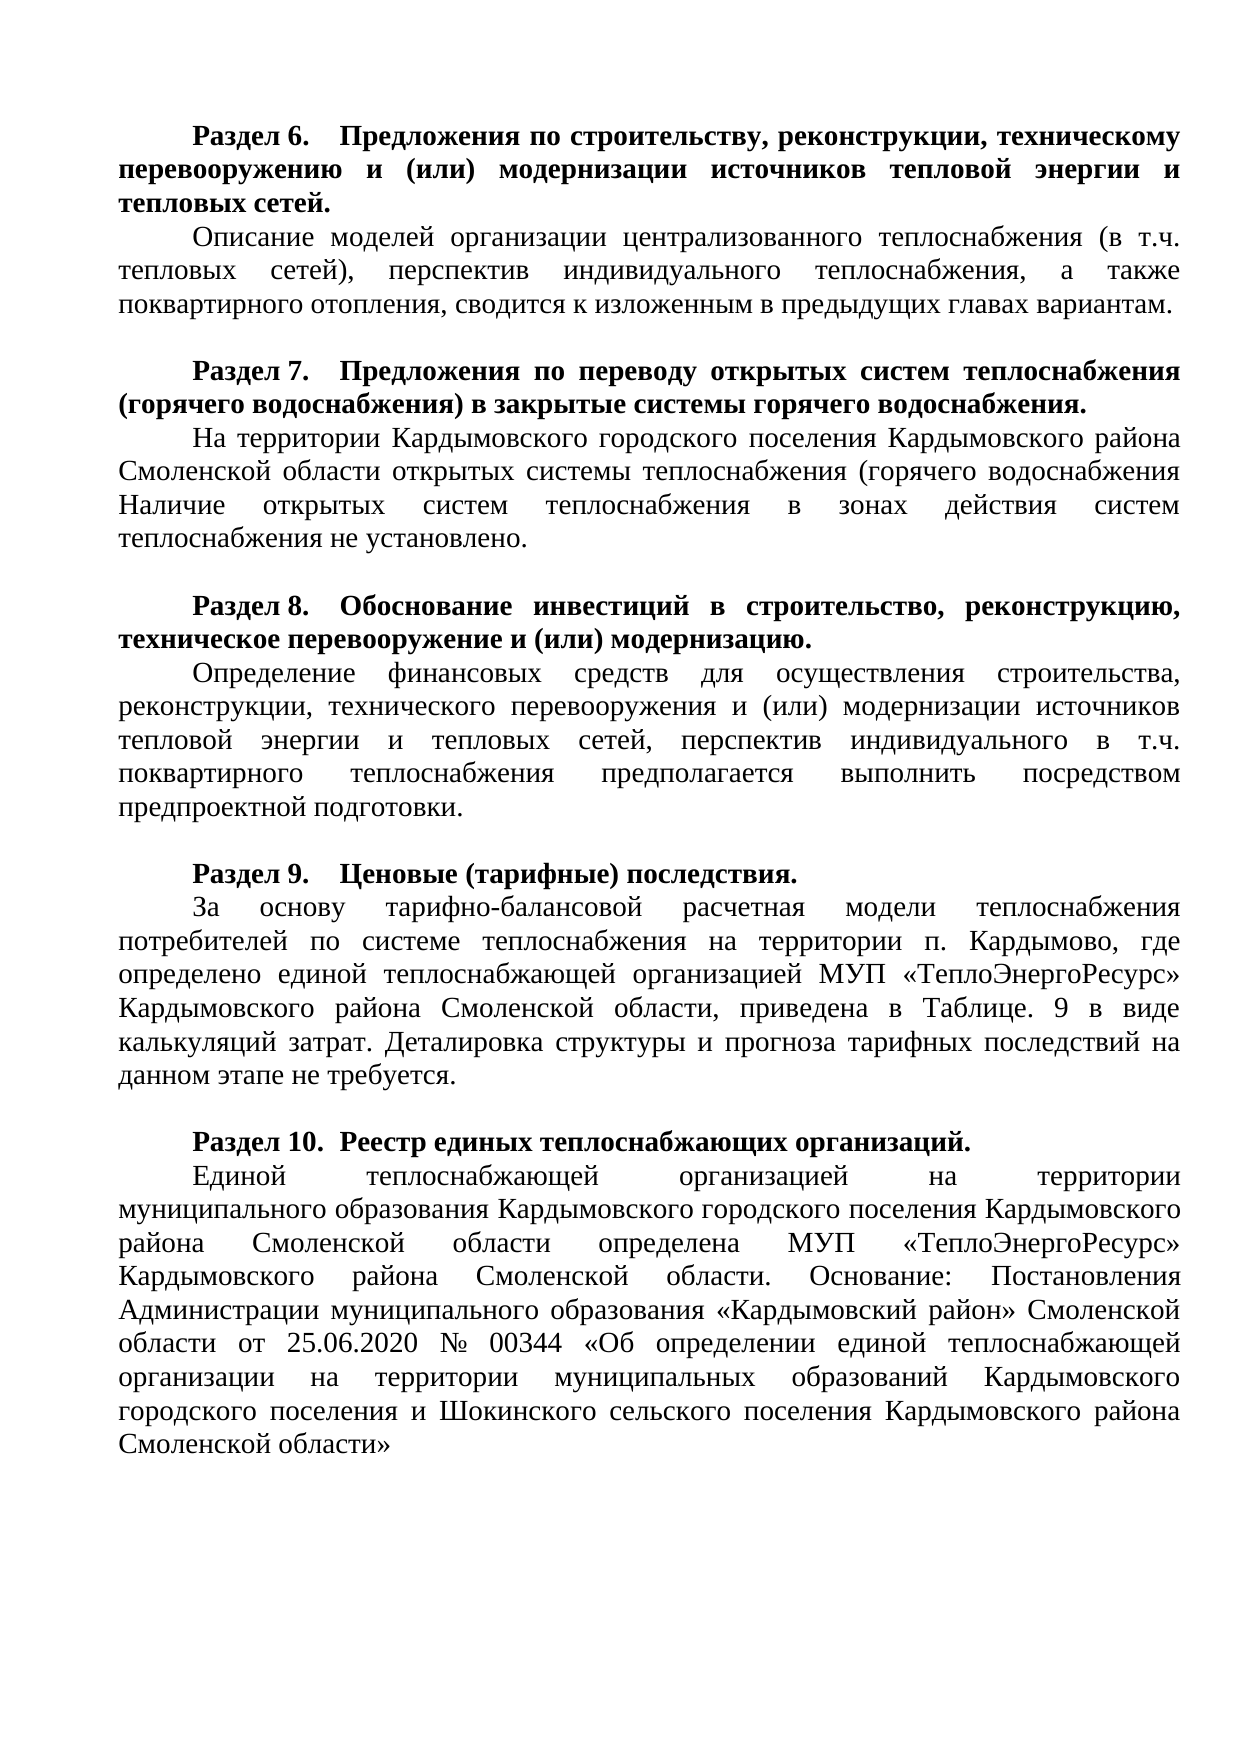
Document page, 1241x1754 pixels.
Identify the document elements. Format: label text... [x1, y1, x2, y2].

text Единой теплоснабжающей организацией на территории муниципального образования Кардымовского городского поселения Кардымовского района Смоленской области определена МУП «ТеплоЭнергоРесурс» Кардымовского района Смоленской области. Основание: Постановления Администрации муниципального образования «Кардымовский район» Смоленской области от 25.06.2020 № 00344 «Об определении единой теплоснабжающей организации на территории муниципальных образований Кардымовского городского поселения и Шокинского сельского поселения Кардымовского района Смоленской области» [118, 1158, 1181, 1460]
text Раздел 6. Предложения по строительству, реконструкции, техническому перевооружению и (или) модернизации источников тепловой энергии и тепловых сетей. [118, 118, 1181, 219]
text Раздел 9. Ценовые (тарифные) последствия. [118, 856, 1181, 889]
text Определение финансовых средств для осуществления строительства, реконструкции, технического перевооружения и (или) модернизации источников тепловой энергии и тепловых сетей, перспектив индивидуального в т.ч. поквартирного теплоснабжения предполагается выполнить посредством предпроектной подготовки. [118, 655, 1181, 822]
text Раздел 8. Обоснование инвестиций в строительство, реконструкцию, техническое перевооружение и (или) модернизацию. [118, 588, 1181, 655]
text На территории Кардымовского городского поселения Кардымовского района Смоленской области открытых системы теплоснабжения (горячего водоснабжения Наличие открытых систем теплоснабжения в зонах действия систем теплоснабжения не установлено. [118, 420, 1181, 554]
text Раздел 7. Предложения по переводу открытых систем теплоснабжения (горячего водоснабжения) в закрытые системы горячего водоснабжения. [118, 353, 1181, 420]
text Описание моделей организации централизованного теплоснабжения (в т.ч. тепловых сетей), перспектив индивидуального теплоснабжения, а также поквартирного отопления, сводится к изложенным в предыдущих главах вариантам. [118, 219, 1181, 319]
text За основу тарифно-балансовой расчетная модели теплоснабжения потребителей по системе теплоснабжения на территории п. Кардымово, где определено единой теплоснабжающей организацией МУП «ТеплоЭнергоРесурс» Кардымовского района Смоленской области, приведена в Таблице. 9 в виде калькуляций затрат. Деталировка структуры и прогноза тарифных последствий на данном этапе не требуется. [118, 889, 1181, 1091]
text Раздел 10. Реестр единых теплоснабжающих организаций. [118, 1124, 1181, 1158]
